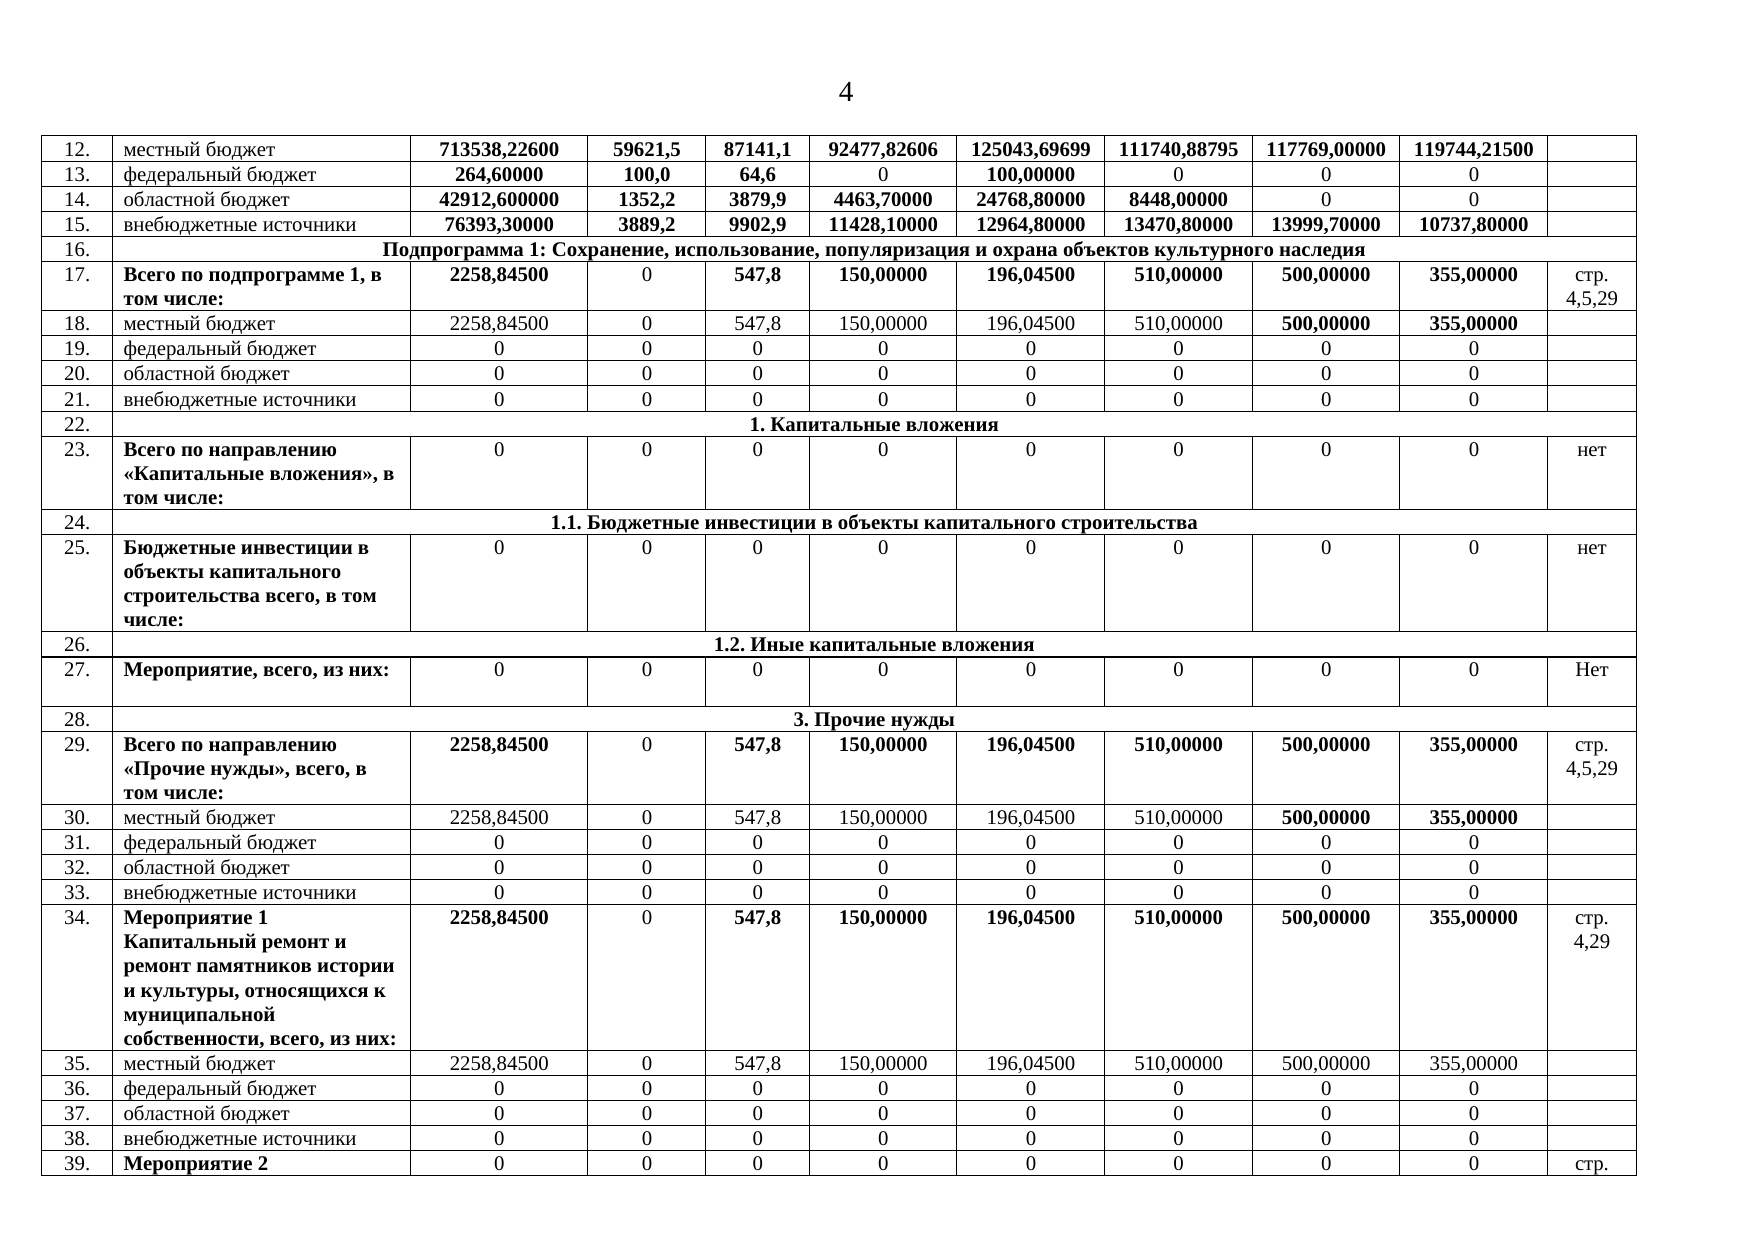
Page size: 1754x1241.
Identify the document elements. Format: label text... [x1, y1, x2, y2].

table_cell 0 [1400, 437, 1547, 509]
table_cell 264,60000 [411, 162, 587, 186]
table_cell областной бюджет [113, 1101, 410, 1125]
table_cell 0 [588, 1051, 705, 1075]
table_cell 0 [588, 880, 705, 904]
table_cell 547,8 [706, 311, 809, 335]
table_cell 12. [42, 136, 112, 161]
table_cell 0 [1105, 437, 1252, 509]
table_cell 9902,9 [706, 212, 809, 236]
table_cell 0 [810, 1126, 956, 1150]
table_cell 36. [42, 1076, 112, 1100]
table_cell 0 [411, 1126, 587, 1150]
table_cell 39. [42, 1151, 112, 1175]
table_cell 1. Капитальные вложения [113, 412, 1636, 436]
table_cell 13. [42, 162, 112, 186]
table_cell 32. [42, 855, 112, 879]
table_cell внебюджетные источники [113, 212, 410, 236]
table_cell 0 [1253, 1126, 1399, 1150]
table_cell федеральный бюджет [113, 1076, 410, 1100]
table_cell 10737,80000 [1400, 212, 1547, 236]
table_cell 3889,2 [588, 212, 705, 236]
table_cell 100,00000 [957, 162, 1104, 186]
table_cell 8448,00000 [1105, 187, 1252, 211]
table_cell 0 [1253, 162, 1399, 186]
table_cell 20. [42, 361, 112, 385]
table_cell 0 [1400, 336, 1547, 360]
table_cell 0 [411, 336, 587, 360]
table_cell 0 [1400, 1076, 1547, 1100]
table_cell 0 [1105, 1101, 1252, 1125]
table_cell 0 [1105, 1126, 1252, 1150]
table_cell 0 [1105, 1076, 1252, 1100]
table_cell 150,00000 [810, 262, 956, 310]
table_cell 0 [1105, 880, 1252, 904]
table_cell 16. [42, 237, 112, 261]
table_cell 355,00000 [1400, 805, 1547, 829]
table_cell 0 [957, 1126, 1104, 1150]
table_cell 0 [1400, 880, 1547, 904]
table_cell [1548, 187, 1636, 211]
table_cell 500,00000 [1253, 262, 1399, 310]
table_cell 111740,88795 [1105, 136, 1252, 161]
table_cell Мероприятие 1 Капитальный ремонт и ремонт памятников истории и культуры, относящихся к муниципальной собственности, всего, из них: [113, 905, 410, 1050]
table_cell 150,00000 [810, 805, 956, 829]
table_cell 0 [1400, 1126, 1547, 1150]
table_cell 0 [810, 535, 956, 631]
table_cell федеральный бюджет [113, 336, 410, 360]
table_cell 0 [810, 1101, 956, 1125]
table_cell 0 [411, 830, 587, 854]
table_cell 0 [411, 361, 587, 385]
table_cell 510,00000 [1105, 1051, 1252, 1075]
table_cell 0 [588, 1101, 705, 1125]
table_cell 2258,84500 [411, 805, 587, 829]
table_cell 500,00000 [1253, 732, 1399, 804]
table_cell 0 [1253, 855, 1399, 879]
table_cell 0 [810, 336, 956, 360]
table_cell [1548, 805, 1636, 829]
table_cell 510,00000 [1105, 905, 1252, 1050]
table_cell областной бюджет [113, 361, 410, 385]
table_cell 150,00000 [810, 905, 956, 1050]
table_cell 76393,30000 [411, 212, 587, 236]
table_cell внебюджетные источники [113, 386, 410, 411]
table_cell 14. [42, 187, 112, 211]
table_cell 100,0 [588, 162, 705, 186]
table_cell 13470,80000 [1105, 212, 1252, 236]
table_cell 0 [706, 361, 809, 385]
table_cell 18. [42, 311, 112, 335]
table_cell 21. [42, 386, 112, 411]
table_cell 12964,80000 [957, 212, 1104, 236]
table_cell Подпрограмма 1: Сохранение, использование, популяризация и охрана объектов культурного наследия [113, 237, 1636, 261]
table_cell 22. [42, 412, 112, 436]
table_cell 0 [1400, 658, 1547, 706]
table_cell 0 [957, 880, 1104, 904]
table_cell 0 [411, 880, 587, 904]
table_cell 0 [1253, 187, 1399, 211]
table_cell областной бюджет [113, 187, 410, 211]
table_cell 355,00000 [1400, 732, 1547, 804]
table_cell 0 [957, 855, 1104, 879]
table_cell 0 [1253, 535, 1399, 631]
table_cell 547,8 [706, 262, 809, 310]
table_cell 0 [411, 855, 587, 879]
table_cell 0 [1105, 658, 1252, 706]
table_cell 0 [957, 535, 1104, 631]
table_cell 196,04500 [957, 805, 1104, 829]
table_cell 0 [1253, 1101, 1399, 1125]
table_cell [1548, 830, 1636, 854]
table_cell 125043,69699 [957, 136, 1104, 161]
table_cell 0 [1400, 386, 1547, 411]
table_cell 119744,21500 [1400, 136, 1547, 161]
table_cell стр. 4,29 [1548, 905, 1636, 1050]
table_cell 0 [1105, 361, 1252, 385]
table_cell 0 [810, 162, 956, 186]
table_cell 17. [42, 262, 112, 310]
table_cell 355,00000 [1400, 311, 1547, 335]
table_cell 510,00000 [1105, 805, 1252, 829]
table_cell 150,00000 [810, 311, 956, 335]
table_cell 547,8 [706, 805, 809, 829]
table_cell 0 [1105, 162, 1252, 186]
table_cell 0 [411, 535, 587, 631]
table_cell федеральный бюджет [113, 162, 410, 186]
table_cell 0 [1400, 535, 1547, 631]
table_cell 59621,5 [588, 136, 705, 161]
table_cell Всего по направлению «Капитальные вложения», в том числе: [113, 437, 410, 509]
table_cell 0 [706, 1151, 809, 1175]
table_cell Всего по направлению «Прочие нужды», всего, в том числе: [113, 732, 410, 804]
table_cell 0 [411, 1101, 587, 1125]
table_cell 0 [588, 336, 705, 360]
table_cell 0 [1253, 386, 1399, 411]
table_cell 0 [810, 361, 956, 385]
table_cell [1548, 136, 1636, 161]
table_cell 26. [42, 632, 112, 656]
table_cell 0 [1253, 830, 1399, 854]
table_cell 0 [1400, 1101, 1547, 1125]
table_cell 355,00000 [1400, 262, 1547, 310]
table_cell 0 [588, 1126, 705, 1150]
table_cell 4463,70000 [810, 187, 956, 211]
table_cell 27. [42, 658, 112, 706]
table_cell нет [1548, 437, 1636, 509]
table_cell 0 [957, 336, 1104, 360]
table_cell [1548, 1126, 1636, 1150]
table_cell 28. [42, 707, 112, 731]
table_cell 0 [706, 1126, 809, 1150]
table_cell 2258,84500 [411, 262, 587, 310]
table_cell 0 [706, 830, 809, 854]
table_cell 0 [957, 361, 1104, 385]
table_cell Нет [1548, 658, 1636, 706]
table_cell [1548, 162, 1636, 186]
table_cell [1548, 880, 1636, 904]
table_cell 29. [42, 732, 112, 804]
table_cell 0 [1400, 1151, 1547, 1175]
table_cell 0 [588, 535, 705, 631]
table_cell внебюджетные источники [113, 880, 410, 904]
table_cell 1.2. Иные капитальные вложения [113, 632, 1636, 656]
table_cell 0 [957, 1076, 1104, 1100]
table_cell 38. [42, 1126, 112, 1150]
table_cell 0 [1253, 658, 1399, 706]
table_cell 500,00000 [1253, 1051, 1399, 1075]
table_cell 0 [1400, 830, 1547, 854]
table_cell 196,04500 [957, 732, 1104, 804]
table_cell 19. [42, 336, 112, 360]
table_cell 117769,00000 [1253, 136, 1399, 161]
table_cell 150,00000 [810, 732, 956, 804]
table_cell 0 [1105, 336, 1252, 360]
table_cell 0 [588, 732, 705, 804]
table_cell федеральный бюджет [113, 830, 410, 854]
table_cell [1548, 1051, 1636, 1075]
table_cell [1548, 1101, 1636, 1125]
table_cell 355,00000 [1400, 1051, 1547, 1075]
table_cell 0 [588, 905, 705, 1050]
table_cell 547,8 [706, 732, 809, 804]
table_cell 547,8 [706, 905, 809, 1050]
table_cell 0 [957, 830, 1104, 854]
table_cell 0 [588, 262, 705, 310]
table_cell 0 [1105, 855, 1252, 879]
table_cell местный бюджет [113, 136, 410, 161]
table_cell 0 [588, 1076, 705, 1100]
table_cell 37. [42, 1101, 112, 1125]
table_cell 0 [411, 1076, 587, 1100]
table_cell 87141,1 [706, 136, 809, 161]
table_cell 0 [411, 658, 587, 706]
table_cell [1548, 311, 1636, 335]
table_cell 0 [1253, 1076, 1399, 1100]
table_cell 0 [588, 311, 705, 335]
table_cell 0 [957, 658, 1104, 706]
table_cell 0 [1253, 1151, 1399, 1175]
table_cell 0 [810, 855, 956, 879]
table_cell 196,04500 [957, 262, 1104, 310]
table_cell 196,04500 [957, 1051, 1104, 1075]
table_cell 0 [588, 1151, 705, 1175]
table_cell 24768,80000 [957, 187, 1104, 211]
table_cell 500,00000 [1253, 311, 1399, 335]
table_cell 0 [957, 437, 1104, 509]
table_cell 0 [411, 1151, 587, 1175]
table_cell 0 [588, 658, 705, 706]
table_cell 0 [411, 437, 587, 509]
table_cell местный бюджет [113, 1051, 410, 1075]
table_cell 25. [42, 535, 112, 631]
table_cell местный бюджет [113, 311, 410, 335]
table_cell стр. 5,29 [1548, 1151, 1636, 1175]
table_cell [1548, 212, 1636, 236]
table_cell 0 [706, 437, 809, 509]
table_cell [1548, 336, 1636, 360]
table_cell 2258,84500 [411, 311, 587, 335]
table_cell стр. 4,5,29 [1548, 732, 1636, 804]
table_cell стр. 4,5,29 [1548, 262, 1636, 310]
table_cell 0 [810, 437, 956, 509]
table_cell 0 [588, 361, 705, 385]
table_cell 0 [810, 1151, 956, 1175]
table_cell 1352,2 [588, 187, 705, 211]
table_cell 0 [588, 830, 705, 854]
table_cell [1548, 1076, 1636, 1100]
table_cell 3. Прочие нужды [113, 707, 1636, 731]
table_cell 0 [1253, 437, 1399, 509]
table_cell 0 [706, 1076, 809, 1100]
table_cell 0 [588, 437, 705, 509]
table_cell 0 [957, 386, 1104, 411]
table_cell 0 [706, 1101, 809, 1125]
table_cell 23. [42, 437, 112, 509]
table_cell 0 [1253, 336, 1399, 360]
table_cell 0 [706, 658, 809, 706]
table_cell 0 [1400, 361, 1547, 385]
table_cell 24. [42, 510, 112, 534]
table_cell 0 [706, 855, 809, 879]
table_cell 0 [810, 386, 956, 411]
table_cell 0 [810, 830, 956, 854]
table_cell 42912,600000 [411, 187, 587, 211]
table_cell 0 [1105, 535, 1252, 631]
table_cell Всего по подпрограмме 1, в том числе: [113, 262, 410, 310]
table_cell 0 [588, 855, 705, 879]
table_cell 500,00000 [1253, 805, 1399, 829]
table_cell 510,00000 [1105, 262, 1252, 310]
table_cell 13999,70000 [1253, 212, 1399, 236]
table_cell 0 [411, 386, 587, 411]
table_cell 31. [42, 830, 112, 854]
table_cell 0 [706, 880, 809, 904]
table_cell Мероприятие, всего, из них: [113, 658, 410, 706]
table_cell 0 [1400, 162, 1547, 186]
table_cell областной бюджет [113, 855, 410, 879]
table_cell 355,00000 [1400, 905, 1547, 1050]
table_cell 0 [957, 1151, 1104, 1175]
table_cell 1.1. Бюджетные инвестиции в объекты капитального строительства [113, 510, 1636, 534]
table_cell 35. [42, 1051, 112, 1075]
table_cell 0 [1105, 386, 1252, 411]
table_cell 0 [706, 336, 809, 360]
table_cell местный бюджет [113, 805, 410, 829]
table_cell 15. [42, 212, 112, 236]
table_cell нет [1548, 535, 1636, 631]
table_cell 510,00000 [1105, 732, 1252, 804]
table_cell 30. [42, 805, 112, 829]
table_cell 0 [706, 535, 809, 631]
table_cell 0 [588, 805, 705, 829]
table_cell 0 [1400, 855, 1547, 879]
table_cell 0 [957, 1101, 1104, 1125]
table_cell 3879,9 [706, 187, 809, 211]
table_cell 196,04500 [957, 905, 1104, 1050]
table_cell 92477,82606 [810, 136, 956, 161]
table_cell 11428,10000 [810, 212, 956, 236]
table_cell внебюджетные источники [113, 1126, 410, 1150]
table_cell 510,00000 [1105, 311, 1252, 335]
table_cell 33. [42, 880, 112, 904]
table_cell Бюджетные инвестиции в объекты капитального строительства всего, в том числе: [113, 535, 410, 631]
table_cell [1548, 386, 1636, 411]
table_cell 0 [1253, 880, 1399, 904]
table_cell 0 [810, 1076, 956, 1100]
table_cell 0 [1105, 1151, 1252, 1175]
table_cell 500,00000 [1253, 905, 1399, 1050]
table_cell 2258,84500 [411, 732, 587, 804]
table_cell 547,8 [706, 1051, 809, 1075]
table_cell 2258,84500 [411, 1051, 587, 1075]
table_cell [1548, 855, 1636, 879]
table_cell 0 [1400, 187, 1547, 211]
table_cell 0 [706, 386, 809, 411]
table_cell 150,00000 [810, 1051, 956, 1075]
table_cell 0 [1253, 361, 1399, 385]
table_cell 713538,22600 [411, 136, 587, 161]
table_cell 64,6 [706, 162, 809, 186]
table_cell 0 [810, 880, 956, 904]
table_cell 34. [42, 905, 112, 1050]
table_cell [1548, 361, 1636, 385]
table_cell 0 [810, 658, 956, 706]
table_cell 0 [1105, 830, 1252, 854]
table_cell 196,04500 [957, 311, 1104, 335]
table_cell 2258,84500 [411, 905, 587, 1050]
table_cell 0 [588, 386, 705, 411]
